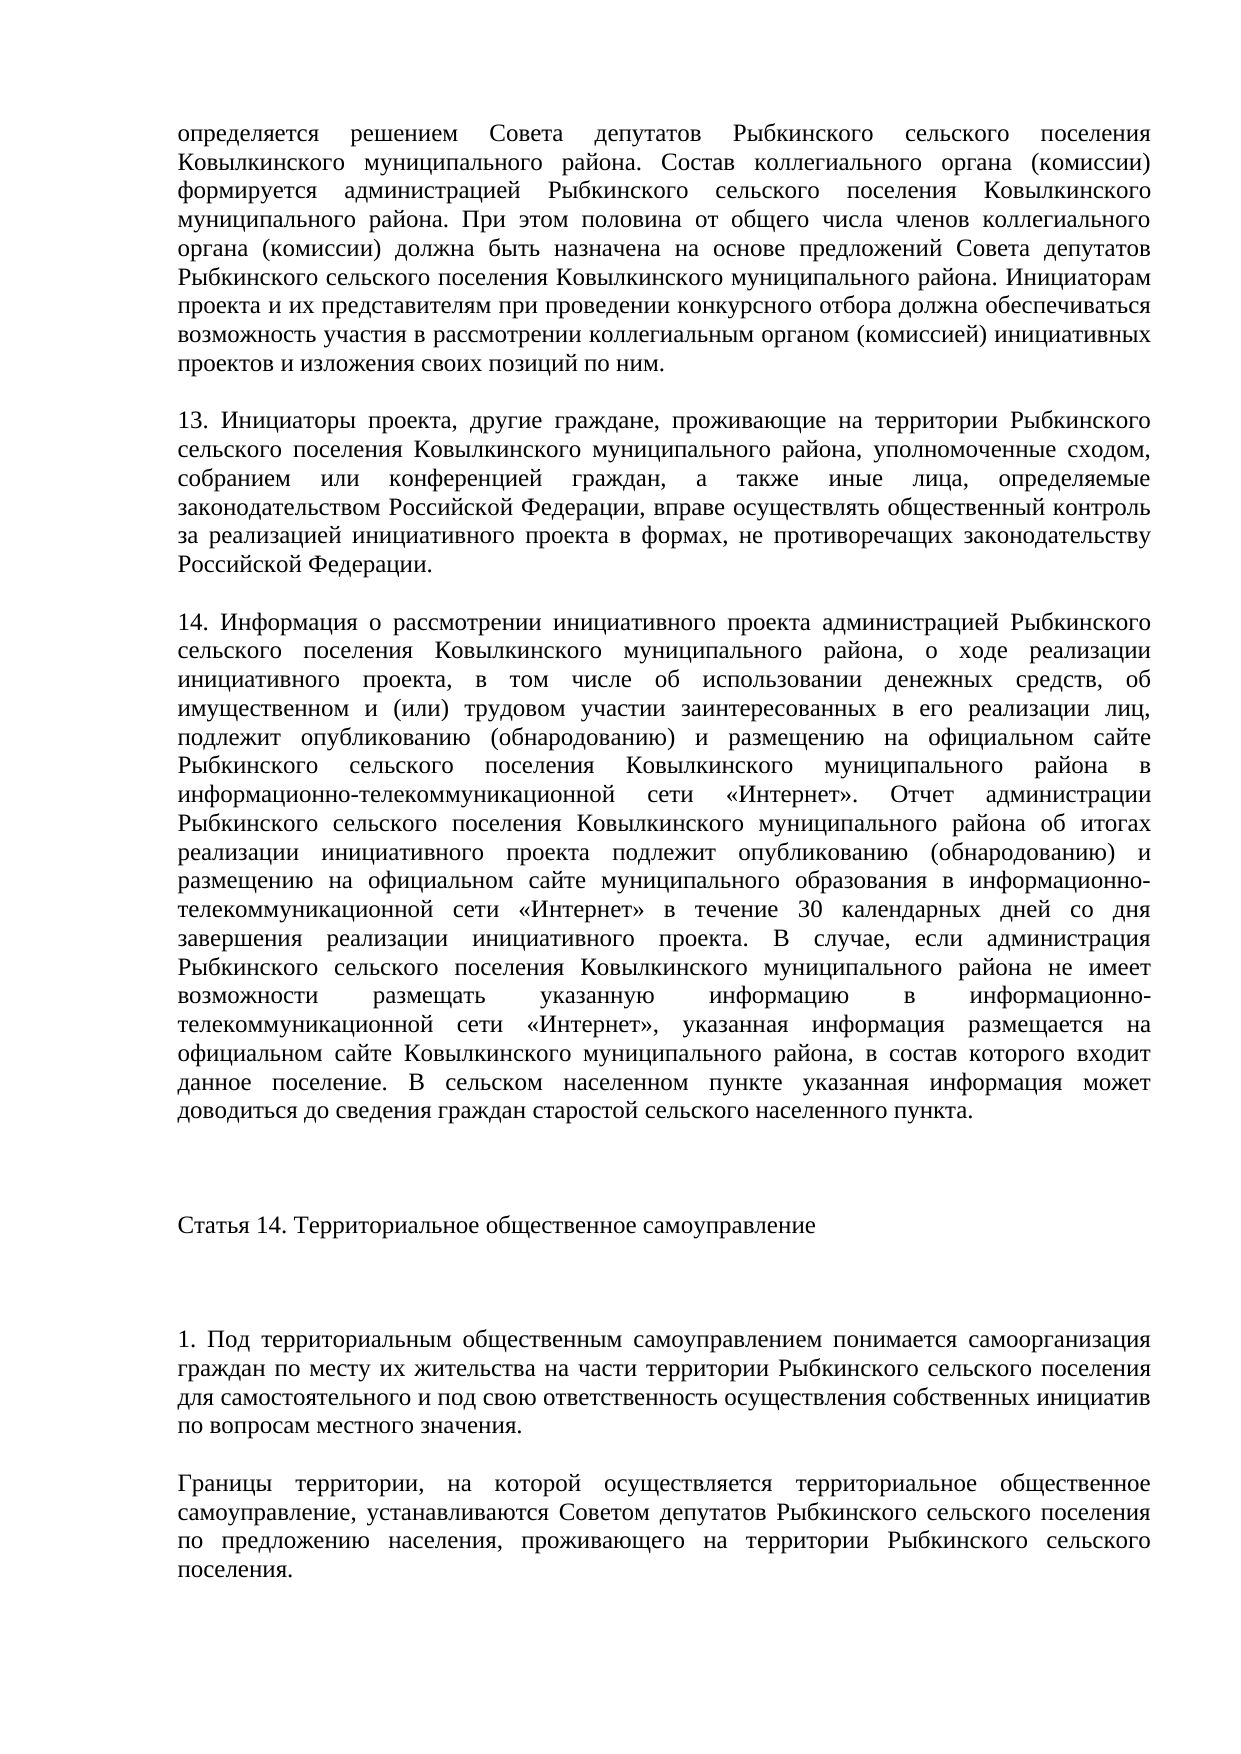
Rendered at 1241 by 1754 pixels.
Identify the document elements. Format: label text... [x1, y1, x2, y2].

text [177, 118, 1152, 377]
text Границы территории, на которой осуществляется территориальное общественное самоуправление, устанавливаются Советом депутатов Рыбкинского сельского поселения по предложению населения, проживающего на территории Рыбкинского сельского поселения. [177, 1468, 1152, 1583]
text Статья 14. Территориальное общественное самоуправление [177, 1210, 1152, 1239]
text 1. Под территориальным общественным самоуправлением понимается самоорганизация граждан по месту их жительства на части территории Рыбкинского сельского поселения для самостоятельного и под свою ответственность осуществления собственных инициатив по вопросам местного значения. [177, 1324, 1152, 1439]
text 14. Информация о рассмотрении инициативного проекта администрацией Рыбкинского сельского поселения Ковылкинского муниципального района, о ходе реализации инициативного проекта, в том числе об использовании денежных средств, об имущественном и (или) трудовом участии заинтересованных в его реализации лиц, подлежит опубликованию (обнародованию) и размещению на официальном сайте Рыбкинского сельского поселения Ковылкинского муниципального района в информационно-телекоммуникационной сети «Интернет». Отчет администрации Рыбкинского сельского поселения Ковылкинского муниципального района об итогах реализации инициативного проекта подлежит опубликованию (обнародованию) и размещению на официальном сайте муниципального образования в информационно-телекоммуникационной сети «Интернет» в течение 30 календарных дней со дня завершения реализации инициативного проекта. В случае, если администрация Рыбкинского сельского поселения Ковылкинского муниципального района не имеет возможности размещать указанную информацию в информационно-телекоммуникационной сети «Интернет», указанная информация размещается на официальном сайте Ковылкинского муниципального района, в состав которого входит данное поселение. В сельском населенном пункте указанная информация может доводиться до сведения граждан старостой сельского населенного пункта. [177, 607, 1152, 1124]
text 13. Инициаторы проекта, другие граждане, проживающие на территории Рыбкинского сельского поселения Ковылкинского муниципального района, уполномоченные сходом, собранием или конференцией граждан, а также иные лица, определяемые законодательством Российской Федерации, вправе осуществлять общественный контроль за реализацией инициативного проекта в формах, не противоречащих законодательству Российской Федерации. [177, 406, 1152, 578]
